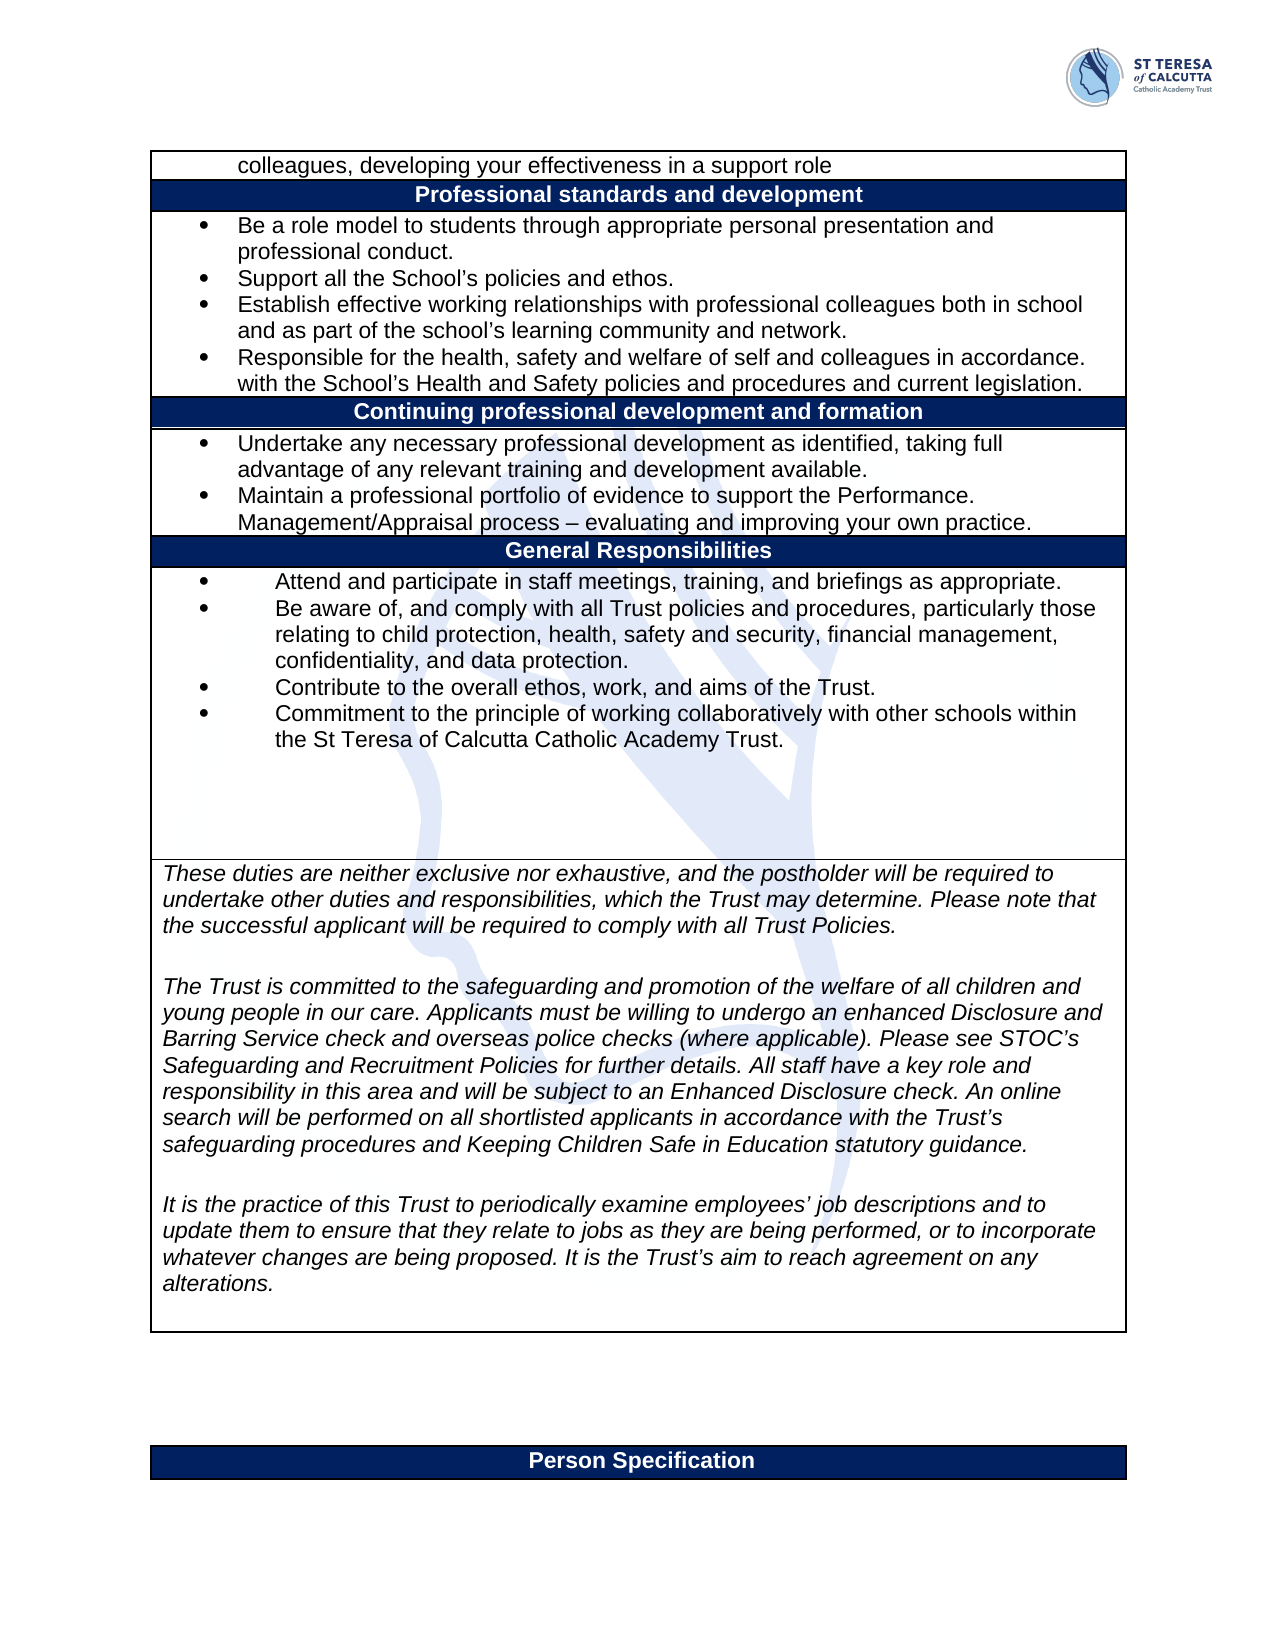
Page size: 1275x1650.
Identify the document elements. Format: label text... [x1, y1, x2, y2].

table_cell General Responsibilities [152, 537, 1125, 566]
picture [1059, 38, 1213, 112]
table_cell Continuing professional development and formation [152, 398, 1125, 427]
table_cell These duties are neither exclusive nor exhaustive, and the postholder will be required to undertake other duties and responsibilities, which the Trust may determine. Please note that the successful applicant will be required to comply with all Trust Policies. The Trust is committed to the safeguarding and promotion of the welfare of all children and young people in our care. Applicants must be willing to undergo an enhanced Disclosure and Barring Service check and overseas police checks (where applicable). Please see STOC’s Safeguarding and Recruitment Policies for further details. All staff have a key role and responsibility in this area and will be subject to an Enhanced Disclosure check. An online search will be performed on all shortlisted applicants in accordance with the Trust’s safeguarding procedures and Keeping Children Safe in Education statutory guidance. It is the practice of this Trust to periodically examine employees’ job descriptions and to update them to ensure that they relate to jobs as they are being performed, or to incorporate whatever changes are being proposed. It is the Trust’s aim to reach agreement on any alterations. [152, 860, 1125, 1331]
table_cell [152, 152, 1125, 178]
table_cell Professional standards and development [152, 181, 1125, 210]
table_cell Be a role model to students through appropriate personal presentation and professional conduct. Support all the School’s policies and ethos. Establish effective working relationships with professional colleagues both in school and as part of the school’s learning community and network. Responsible for the health, safety and welfare of self and colleagues in accordance. with the School’s Health and Safety policies and procedures and current legislation. [152, 212, 1125, 396]
table_header Person Specification [152, 1447, 1125, 1478]
table_cell Undertake any necessary professional development as identified, taking full advantage of any relevant training and development available. Maintain a professional portfolio of evidence to support the Performance. Management/Appraisal process – evaluating and improving your own practice. [152, 430, 1125, 535]
table_cell Attend and participate in staff meetings, training, and briefings as appropriate. Be aware of, and comply with all Trust policies and procedures, particularly those relating to child protection, health, safety and security, financial management, confidentiality, and data protection. Contribute to the overall ethos, work, and aims of the Trust. Commitment to the principle of working collaboratively with other schools within the St Teresa of Calcutta Catholic Academy Trust. [152, 568, 1125, 858]
